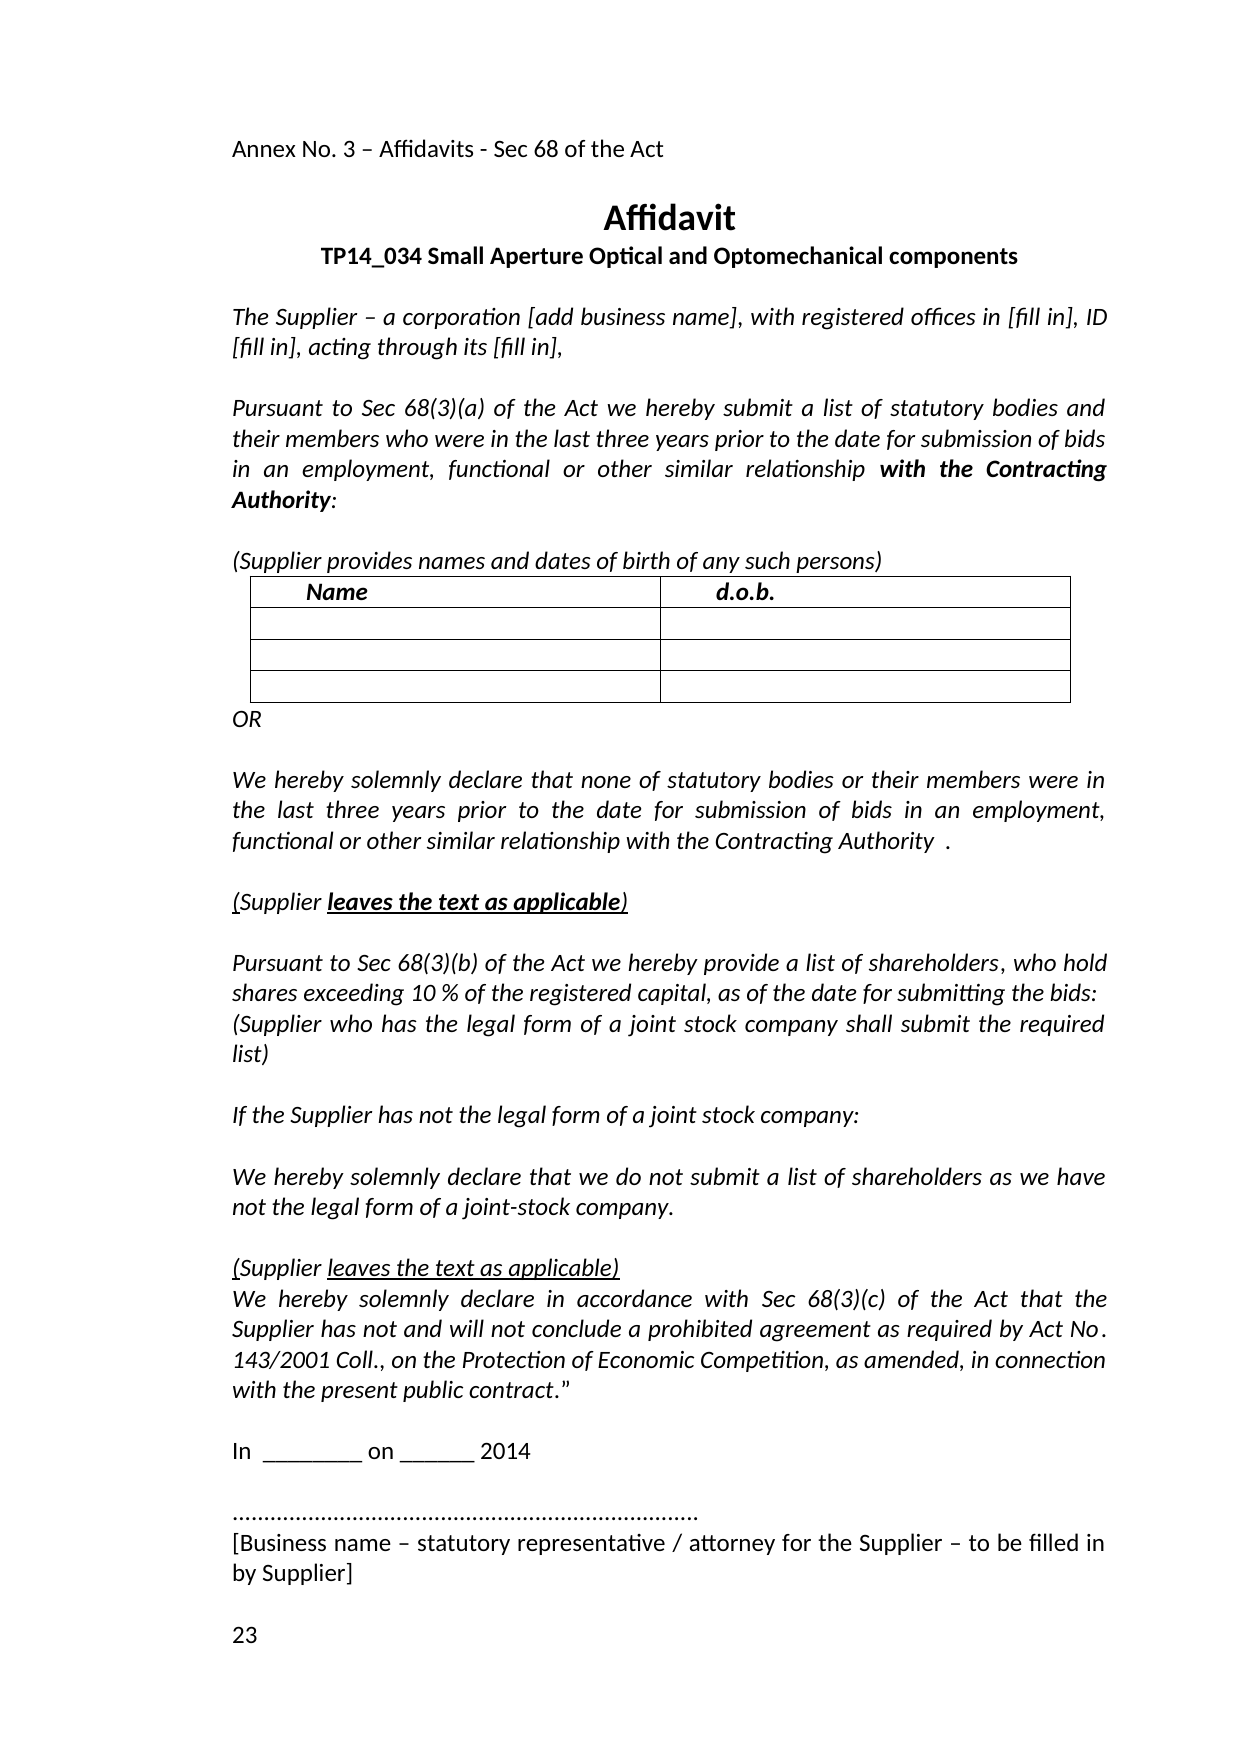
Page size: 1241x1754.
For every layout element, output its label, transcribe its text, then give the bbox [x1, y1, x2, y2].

text Pursuant to Sec 68(3)(b) of the Act we hereby provide a list of shareholders, who hold shares exceeding 10 % of the registered capital, as of the date for submitting the bids: [232, 947, 1107, 1008]
text If the Supplier has not the legal form of a joint stock company: [232, 1099, 1107, 1130]
text Affidavit [232, 194, 1107, 240]
text OR [232, 703, 1107, 733]
text The Supplier – a corporation [add business name], with registered offices in [fill in], ID [fill in], acting through its [fill in], [232, 301, 1107, 362]
text We hereby solemnly declare in accordance with Sec 68(3)(c) of the Act that the Supplier has not and will not conclude a prohibited agreement as required by Act No. 143/2001 Coll., on the Protection of Economic Competition, as amended, in connection with the present public contract.” [232, 1283, 1107, 1405]
table_cell [251, 640, 660, 670]
table_cell [661, 640, 1070, 670]
table_cell [661, 671, 1070, 702]
text Pursuant to Sec 68(3)(a) of the Act we hereby submit a list of statutory bodies and their members who were in the last three years prior to the date for submission of bids in an employment, functional or other similar relationship with the Contracting Authority: [232, 392, 1107, 514]
table_cell [251, 671, 660, 702]
text Annex No. 3 – Affidavits - Sec 68 of the Act [232, 133, 1107, 163]
text (Supplier who has the legal form of a joint stock company shall submit the required list) [232, 1008, 1107, 1069]
table_cell [661, 608, 1070, 639]
table_header Name [251, 577, 660, 607]
table_cell [251, 608, 660, 639]
text (Supplier leaves the text as applicable) [232, 886, 1107, 916]
text (Supplier provides names and dates of birth of any such persons) [232, 545, 1107, 576]
text [Business name – statutory representative / attorney for the Supplier – to be filled in by Supplier] [232, 1527, 1107, 1588]
text (Supplier leaves the text as applicable) [232, 1252, 1107, 1283]
text In ________ on ______ 2014 [232, 1435, 1107, 1466]
text TP14_034 Small Aperture Optical and Optomechanical components [232, 240, 1107, 270]
text We hereby solemnly declare that we do not submit a list of shareholders as we have not the legal form of a joint-stock company. [232, 1161, 1107, 1222]
table_header d.o.b. [661, 577, 1070, 607]
text .......................................................................... [232, 1496, 1107, 1527]
text We hereby solemnly declare that none of statutory bodies or their members were in the last three years prior to the date for submission of bids in an employment, functional or other similar relationship with the Contracting Authority . [232, 764, 1107, 855]
